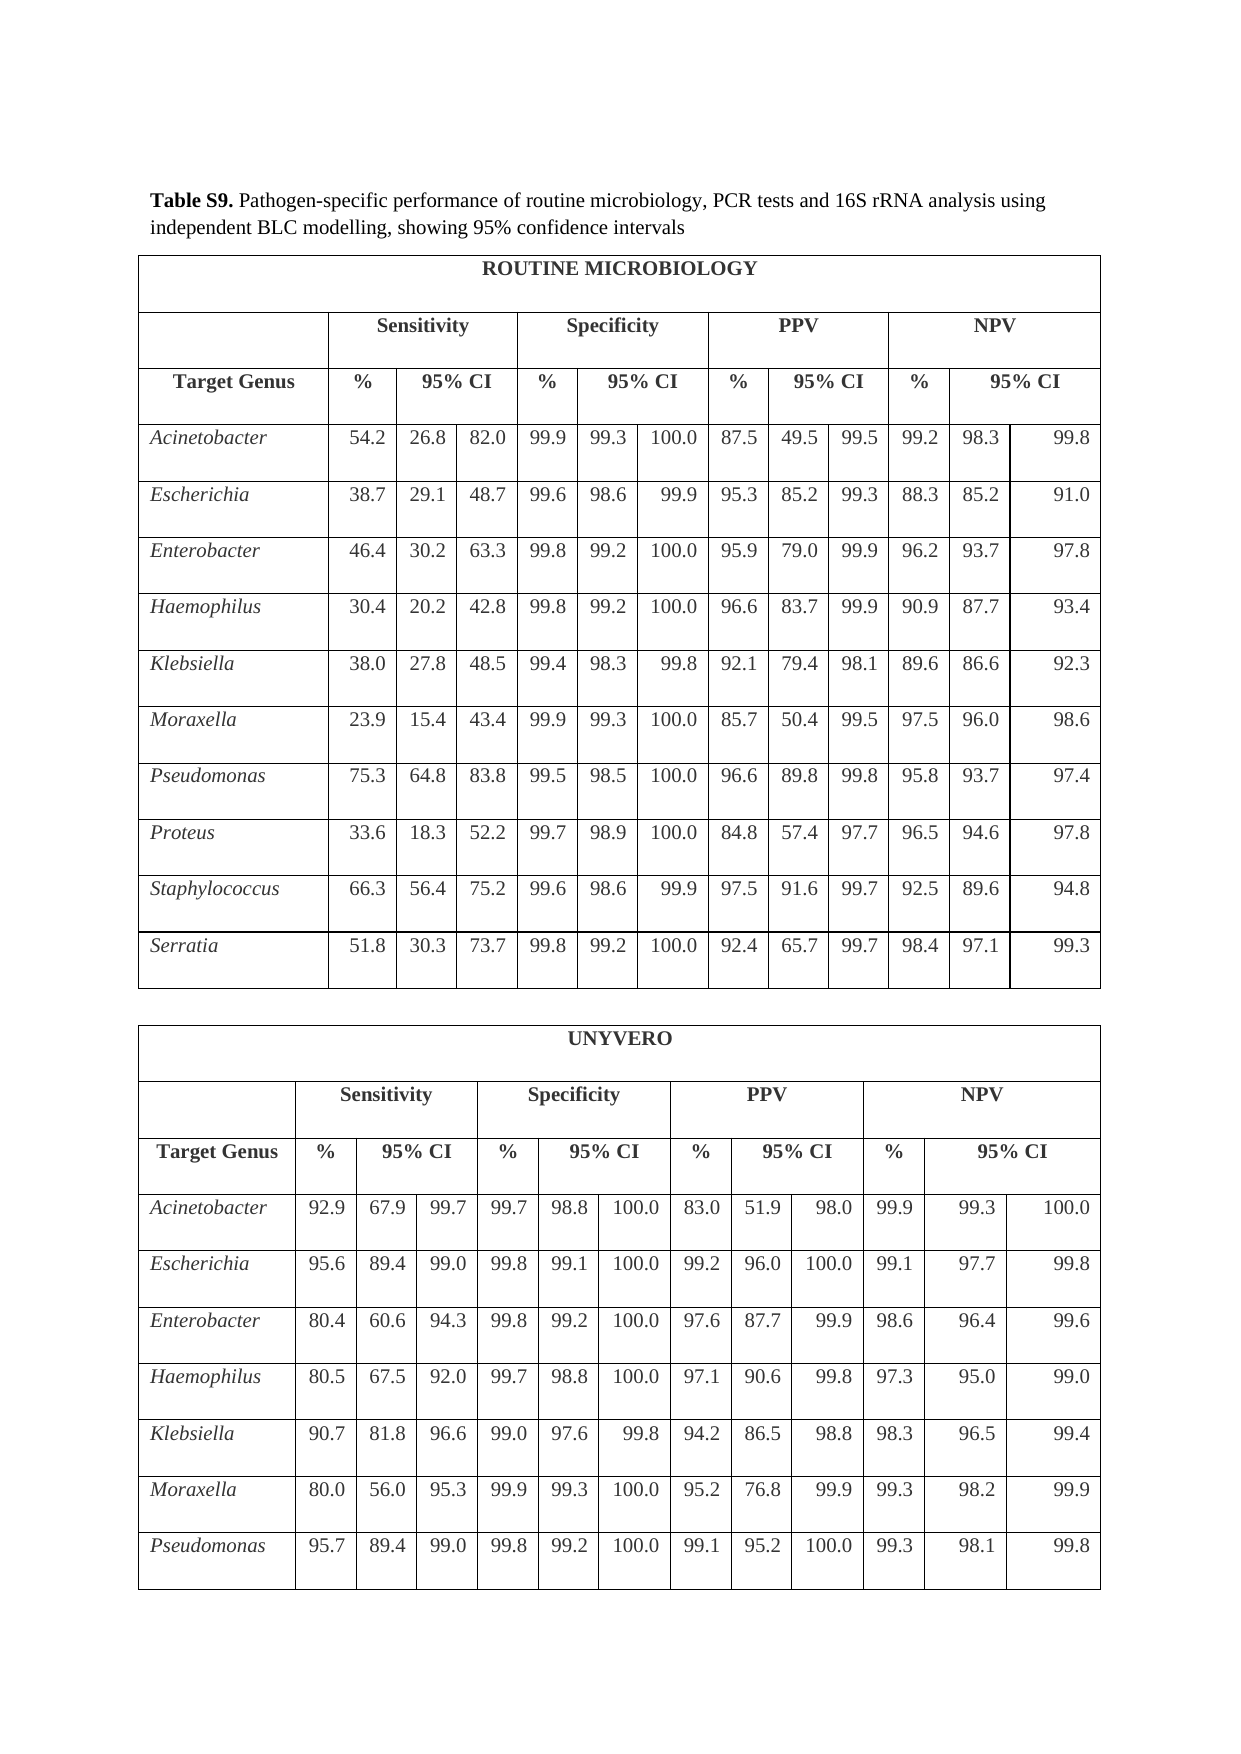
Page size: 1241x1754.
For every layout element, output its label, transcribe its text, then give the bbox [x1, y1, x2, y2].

table_cell Serratia [139, 933, 328, 988]
table_cell 67.5 [357, 1364, 416, 1419]
table_cell 97.4 [1011, 764, 1100, 819]
table_cell 99.9 [638, 482, 708, 537]
table_cell 92.0 [417, 1364, 477, 1419]
table_cell 89.4 [357, 1533, 416, 1588]
table_cell 30.3 [397, 933, 456, 988]
table_cell 97.6 [539, 1420, 598, 1476]
table_cell 99.8 [478, 1533, 538, 1588]
table_cell 85.2 [950, 482, 1009, 537]
table_cell 57.4 [769, 820, 828, 875]
table_cell Acinetobacter [139, 425, 328, 481]
table_cell 33.6 [329, 820, 396, 875]
table_cell 76.8 [732, 1477, 791, 1532]
table_cell 95.0 [925, 1364, 1006, 1419]
table_cell 97.8 [1011, 538, 1100, 593]
table_cell 99.2 [539, 1533, 598, 1588]
table_cell Proteus [139, 820, 328, 875]
table_cell 54.2 [329, 425, 396, 481]
table_cell 50.4 [769, 707, 828, 762]
table_cell 100.0 [638, 425, 708, 481]
table_cell 23.9 [329, 707, 396, 762]
table_cell [139, 1082, 295, 1138]
table_cell 95% CI [950, 369, 1100, 424]
table_cell 99.8 [478, 1308, 538, 1363]
table_cell 96.6 [709, 594, 768, 650]
table_cell 99.9 [518, 425, 577, 481]
table_cell Klebsiella [139, 1420, 295, 1476]
table_cell 26.8 [397, 425, 456, 481]
table_cell 98.2 [925, 1477, 1006, 1532]
table_cell 99.7 [518, 820, 577, 875]
table_cell 98.3 [864, 1420, 924, 1476]
table_cell 99.7 [478, 1364, 538, 1419]
table_cell 92.9 [296, 1195, 356, 1250]
table_cell 99.1 [539, 1251, 598, 1307]
table_cell 80.5 [296, 1364, 356, 1419]
table_cell 90.7 [296, 1420, 356, 1476]
table_cell 100.0 [599, 1364, 670, 1419]
table_cell 99.8 [1007, 1251, 1100, 1307]
table_cell 97.6 [671, 1308, 731, 1363]
table_cell 86.5 [732, 1420, 791, 1476]
table_cell 100.0 [638, 933, 708, 988]
table_cell 89.6 [950, 876, 1009, 931]
table_cell 99.2 [578, 594, 637, 650]
table_cell % [889, 369, 949, 424]
table_cell 99.3 [925, 1195, 1006, 1250]
table_cell 97.5 [709, 876, 768, 931]
table_cell 98.6 [864, 1308, 924, 1363]
table_cell Pseudomonas [139, 764, 328, 819]
table_cell 95.7 [296, 1533, 356, 1588]
table_cell Target Genus [139, 369, 328, 424]
table_cell 48.5 [457, 651, 517, 706]
table_cell 99.9 [792, 1308, 863, 1363]
table_cell 96.6 [417, 1420, 477, 1476]
table_cell 99.5 [829, 707, 888, 762]
table_cell 95% CI [925, 1139, 1100, 1194]
table_cell 51.8 [329, 933, 396, 988]
table_cell Haemophilus [139, 1364, 295, 1419]
table_cell 60.6 [357, 1308, 416, 1363]
table_cell 91.6 [769, 876, 828, 931]
table_cell 51.9 [732, 1195, 791, 1250]
table_cell 100.0 [638, 820, 708, 875]
table_cell 65.7 [769, 933, 828, 988]
table_cell 98.8 [539, 1364, 598, 1419]
table_cell PPV [709, 313, 888, 368]
table_cell 99.0 [417, 1251, 477, 1307]
table_cell 73.7 [457, 933, 517, 988]
table_cell 99.4 [1007, 1420, 1100, 1476]
table_cell 94.2 [671, 1420, 731, 1476]
table_cell 99.3 [864, 1533, 924, 1588]
table_cell 99.7 [417, 1195, 477, 1250]
table_cell 99.0 [417, 1533, 477, 1588]
table_cell NPV [864, 1082, 1100, 1138]
table_cell 95% CI [769, 369, 888, 424]
table_cell 100.0 [599, 1533, 670, 1588]
table_cell 95% CI [578, 369, 708, 424]
table_cell 100.0 [599, 1195, 670, 1250]
table_cell 93.7 [950, 764, 1009, 819]
table_cell 98.6 [1011, 707, 1100, 762]
table_cell 97.7 [925, 1251, 1006, 1307]
table_cell 95.9 [709, 538, 768, 593]
table_cell 93.4 [1011, 594, 1100, 650]
table_cell 97.5 [889, 707, 949, 762]
table_cell 99.3 [1011, 933, 1100, 988]
table_cell 99.8 [1011, 425, 1100, 481]
table_cell 38.0 [329, 651, 396, 706]
table_cell 94.3 [417, 1308, 477, 1363]
table_cell Pseudomonas [139, 1533, 295, 1588]
table_cell 99.5 [518, 764, 577, 819]
table_cell 89.8 [769, 764, 828, 819]
table_cell 83.7 [769, 594, 828, 650]
table_cell 99.2 [578, 538, 637, 593]
table_cell 96.4 [925, 1308, 1006, 1363]
table_cell 99.7 [829, 876, 888, 931]
table_cell 99.9 [518, 707, 577, 762]
table_cell 87.5 [709, 425, 768, 481]
table_cell Haemophilus [139, 594, 328, 650]
table_cell 30.4 [329, 594, 396, 650]
table_cell 66.3 [329, 876, 396, 931]
table_cell 82.0 [457, 425, 517, 481]
table_cell 99.3 [864, 1477, 924, 1532]
table_cell 42.8 [457, 594, 517, 650]
table_cell 18.3 [397, 820, 456, 875]
table_cell Enterobacter [139, 538, 328, 593]
table_cell 98.6 [578, 876, 637, 931]
table_cell 95.3 [417, 1477, 477, 1532]
table_cell 99.6 [518, 482, 577, 537]
table_cell 99.8 [829, 764, 888, 819]
table_cell 97.1 [950, 933, 1009, 988]
table_cell 99.3 [578, 707, 637, 762]
table_cell Acinetobacter [139, 1195, 295, 1250]
table_cell 100.0 [1007, 1195, 1100, 1250]
table_header UNYVERO [139, 1026, 1100, 1081]
table_cell % [296, 1139, 356, 1194]
table_cell 99.3 [539, 1477, 598, 1532]
table_cell Enterobacter [139, 1308, 295, 1363]
table_cell 99.9 [792, 1477, 863, 1532]
table_cell Moraxella [139, 1477, 295, 1532]
table_cell Klebsiella [139, 651, 328, 706]
table_cell 99.2 [671, 1251, 731, 1307]
table_cell 85.7 [709, 707, 768, 762]
table_cell 99.7 [829, 933, 888, 988]
table_cell Staphylococcus [139, 876, 328, 931]
table_cell 96.6 [709, 764, 768, 819]
table_cell 99.9 [864, 1195, 924, 1250]
table_cell 96.5 [925, 1420, 1006, 1476]
table_cell 99.2 [889, 425, 949, 481]
table_cell % [478, 1139, 538, 1194]
table_cell 98.8 [792, 1420, 863, 1476]
table_cell 99.8 [638, 651, 708, 706]
table_cell 99.8 [518, 933, 577, 988]
table_cell 99.8 [599, 1420, 670, 1476]
table_cell NPV [889, 313, 1100, 368]
table_cell 95.8 [889, 764, 949, 819]
table_cell Specificity [478, 1082, 670, 1138]
table_cell 99.8 [792, 1364, 863, 1419]
table_cell 87.7 [950, 594, 1009, 650]
table_cell 98.3 [950, 425, 1009, 481]
table_cell 89.4 [357, 1251, 416, 1307]
table_cell 75.2 [457, 876, 517, 931]
table_cell 99.1 [864, 1251, 924, 1307]
table_cell 86.6 [950, 651, 1009, 706]
table_cell 46.4 [329, 538, 396, 593]
table_cell 99.1 [671, 1533, 731, 1588]
table_cell Escherichia [139, 1251, 295, 1307]
table_cell 80.0 [296, 1477, 356, 1532]
table_cell 100.0 [599, 1477, 670, 1532]
table_cell 98.4 [889, 933, 949, 988]
table_cell 79.0 [769, 538, 828, 593]
table_cell Moraxella [139, 707, 328, 762]
table_cell 96.0 [732, 1251, 791, 1307]
table_cell % [518, 369, 577, 424]
table_cell 84.8 [709, 820, 768, 875]
table_cell 100.0 [792, 1251, 863, 1307]
table_cell 95.2 [732, 1533, 791, 1588]
table_cell 95.2 [671, 1477, 731, 1532]
table_cell 85.2 [769, 482, 828, 537]
table_cell 48.7 [457, 482, 517, 537]
table_cell 38.7 [329, 482, 396, 537]
table_cell 99.8 [1007, 1533, 1100, 1588]
table_cell % [709, 369, 768, 424]
table_cell 98.5 [578, 764, 637, 819]
table_cell 99.0 [1007, 1364, 1100, 1419]
table_cell 90.6 [732, 1364, 791, 1419]
table_cell 99.9 [638, 876, 708, 931]
table_cell 80.4 [296, 1308, 356, 1363]
table_cell 99.4 [518, 651, 577, 706]
table_cell 100.0 [792, 1533, 863, 1588]
table_cell 30.2 [397, 538, 456, 593]
table_cell PPV [671, 1082, 863, 1138]
table_cell 97.1 [671, 1364, 731, 1419]
table_cell 99.3 [578, 425, 637, 481]
table_cell 99.9 [829, 538, 888, 593]
table_cell 98.3 [578, 651, 637, 706]
table_header ROUTINE MICROBIOLOGY [139, 256, 1100, 312]
table_cell 99.9 [1007, 1477, 1100, 1532]
table_cell % [864, 1139, 924, 1194]
table_cell 100.0 [638, 594, 708, 650]
table_cell 95% CI [357, 1139, 477, 1194]
table_cell 98.6 [578, 482, 637, 537]
table_cell Specificity [518, 313, 708, 368]
table_cell 56.4 [397, 876, 456, 931]
table_cell 97.8 [1011, 820, 1100, 875]
table_cell Escherichia [139, 482, 328, 537]
table_cell 49.5 [769, 425, 828, 481]
table_cell 92.5 [889, 876, 949, 931]
table_cell 99.8 [518, 594, 577, 650]
table_cell Sensitivity [296, 1082, 477, 1138]
table_cell 98.8 [539, 1195, 598, 1250]
table_cell 96.2 [889, 538, 949, 593]
table_cell 98.0 [792, 1195, 863, 1250]
table_cell 100.0 [638, 538, 708, 593]
table_cell 75.3 [329, 764, 396, 819]
table_cell [139, 313, 328, 368]
table_cell 100.0 [638, 707, 708, 762]
table_cell 94.8 [1011, 876, 1100, 931]
table_cell 83.8 [457, 764, 517, 819]
table_cell Sensitivity [329, 313, 517, 368]
table_cell 98.9 [578, 820, 637, 875]
table_cell 20.2 [397, 594, 456, 650]
table_cell 97.7 [829, 820, 888, 875]
table_cell 79.4 [769, 651, 828, 706]
table_cell 56.0 [357, 1477, 416, 1532]
table_cell 91.0 [1011, 482, 1100, 537]
table_cell 100.0 [599, 1308, 670, 1363]
table_cell 93.7 [950, 538, 1009, 593]
table_cell 90.9 [889, 594, 949, 650]
table_cell 95.6 [296, 1251, 356, 1307]
table_cell 95% CI [732, 1139, 863, 1194]
table_cell 29.1 [397, 482, 456, 537]
table_cell 99.8 [518, 538, 577, 593]
table_cell 95% CI [539, 1139, 670, 1194]
table_cell 15.4 [397, 707, 456, 762]
table_cell 100.0 [638, 764, 708, 819]
table_cell 99.0 [478, 1420, 538, 1476]
table_cell 83.0 [671, 1195, 731, 1250]
table_cell 99.8 [478, 1251, 538, 1307]
table_cell 87.7 [732, 1308, 791, 1363]
table_cell 98.1 [925, 1533, 1006, 1588]
table_cell 99.5 [829, 425, 888, 481]
table_cell 96.0 [950, 707, 1009, 762]
table_cell 99.7 [478, 1195, 538, 1250]
table_cell % [329, 369, 396, 424]
table_cell 99.6 [518, 876, 577, 931]
table_cell 95% CI [397, 369, 517, 424]
table_cell 43.4 [457, 707, 517, 762]
table_cell Target Genus [139, 1139, 295, 1194]
table_cell 92.1 [709, 651, 768, 706]
table_cell 99.2 [539, 1308, 598, 1363]
table_cell 92.3 [1011, 651, 1100, 706]
table_cell 88.3 [889, 482, 949, 537]
table_cell 64.8 [397, 764, 456, 819]
table_cell 99.9 [478, 1477, 538, 1532]
table_cell 96.5 [889, 820, 949, 875]
table_cell 99.2 [578, 933, 637, 988]
table_cell 99.3 [829, 482, 888, 537]
table_cell 89.6 [889, 651, 949, 706]
table_cell 63.3 [457, 538, 517, 593]
table_cell 97.3 [864, 1364, 924, 1419]
table_cell 95.3 [709, 482, 768, 537]
subtitle Table S9. Pathogen-specific performance of routine microbiology, PCR tests and 16S rRNA analysis using independent BLC modelling, showing 95% confidence intervals [150, 187, 1090, 239]
table_cell 99.6 [1007, 1308, 1100, 1363]
table_cell % [671, 1139, 731, 1194]
table_cell 81.8 [357, 1420, 416, 1476]
table_cell 100.0 [599, 1251, 670, 1307]
table_cell 94.6 [950, 820, 1009, 875]
table_cell 52.2 [457, 820, 517, 875]
table_cell 99.9 [829, 594, 888, 650]
table_cell 27.8 [397, 651, 456, 706]
table_cell 67.9 [357, 1195, 416, 1250]
table_cell 98.1 [829, 651, 888, 706]
table_cell 92.4 [709, 933, 768, 988]
